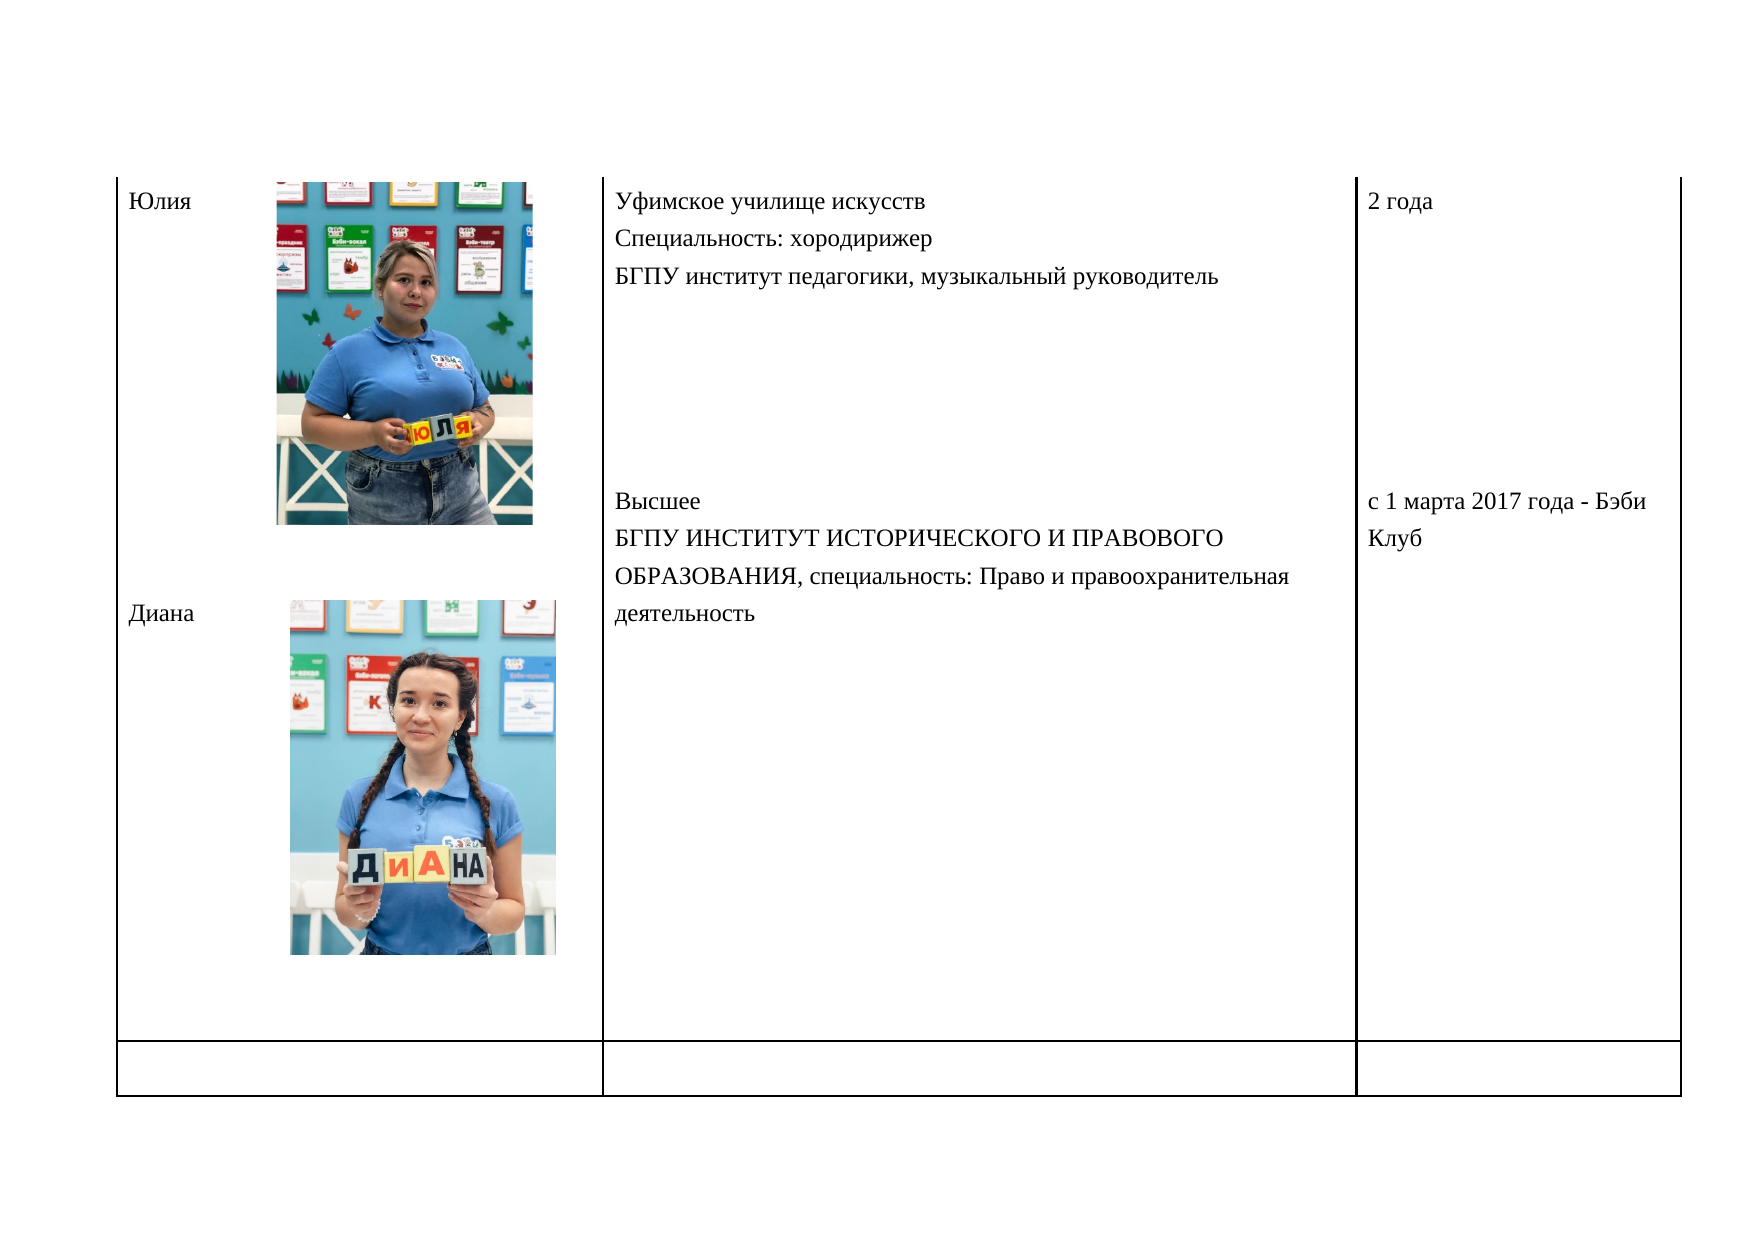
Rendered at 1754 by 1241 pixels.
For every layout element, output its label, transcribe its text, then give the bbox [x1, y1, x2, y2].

table_cell [118, 1042, 602, 1095]
table_cell с 1 марта 2017 года - Бэби Клуб [1358, 477, 1680, 1040]
table_cell [604, 1042, 1355, 1095]
table_cell Высшее БГПУ ИНСТИТУТ ИСТОРИЧЕСКОГО И ПРАВОВОГО ОБРАЗОВАНИЯ, специальность: Право и правоохранительная деятельность [604, 477, 1355, 1040]
table_cell Юлия [118, 177, 602, 477]
table_cell Уфимское училище искусств Специальность: хородирижер БГПУ институт педагогики, музыкальный руководитель [604, 177, 1355, 477]
table_cell Диана [118, 477, 602, 1040]
table_cell 2 года [1358, 177, 1680, 477]
table_cell [1358, 1042, 1680, 1095]
